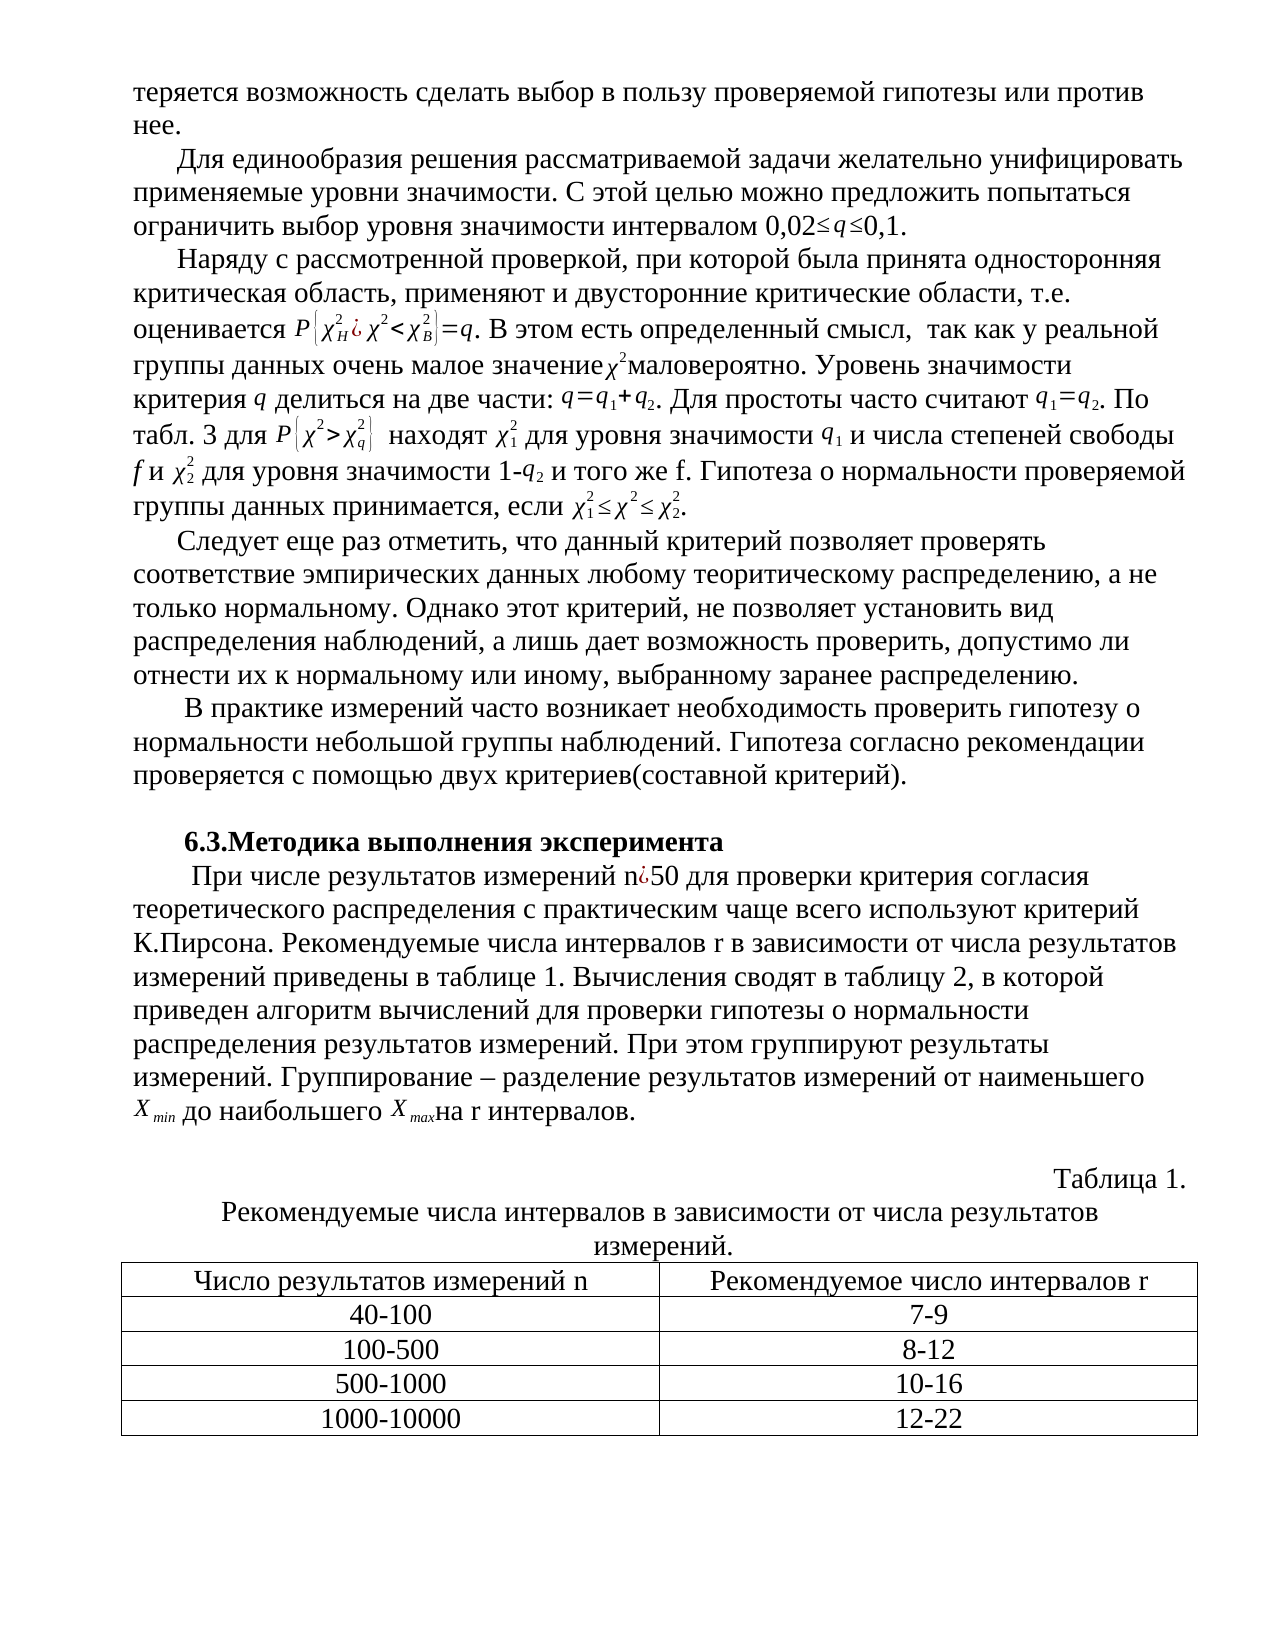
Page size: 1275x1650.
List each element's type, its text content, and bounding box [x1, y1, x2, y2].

text Для единообразия решения рассматриваемой задачи желательно унифицировать применяемые уровни значимости. С этой целью можно предложить попытаться ограничить выбор уровня значимости интервалом 0,020,1. [133, 141, 1186, 242]
text Наряду с рассмотренной проверкой, при которой была принята односторонняя критическая область, применяют и двусторонние критические области, т.е. оценивается . В этом есть определенный смысл, так как у реальной группы данных очень малое значениемаловероятно. Уровень значимости критерия делиться на две части: . Для простоты часто считают . По табл. 3 для находят для уровня значимости и числа степеней свободы f и для уровня значимости 1- и того же f. Гипотеза о нормальности проверяемой группы данных принимается, если . [133, 242, 1186, 523]
table_cell 500-1000 [122, 1366, 659, 1400]
table_header Число результатов измерений n [122, 1263, 659, 1296]
table_cell 7-9 [660, 1297, 1197, 1331]
table_cell 12-22 [660, 1401, 1197, 1434]
text При числе результатов измерений n50 для проверки критерия согласия теоретического распределения с практическим чаще всего используют критерий К.Пирсона. Рекомендуемые числа интервалов r в зависимости от числа результатов измерений приведены в таблице 1. Вычисления сводят в таблицу 2, в которой приведен алгоритм вычислений для проверки гипотезы о нормальности распределения результатов измерений. При этом группируют результаты измерений. Группирование – разделение результатов измерений от наименьшего до наибольшего на r интервалов. [133, 858, 1186, 1127]
table_header Рекомендуемое число интервалов r [660, 1263, 1197, 1296]
text Следует еще раз отметить, что данный критерий позволяет проверять соответствие эмпирических данных любому теоритическому распределению, а не только нормальному. Однако этот критерий, не позволяет установить вид распределения наблюдений, а лишь дает возможность проверить, допустимо ли отнести их к нормальному или иному, выбранному заранее распределению. [133, 523, 1186, 690]
table_cell 100-500 [122, 1332, 659, 1365]
table_cell 1000-10000 [122, 1401, 659, 1434]
table_cell 8-12 [660, 1332, 1197, 1365]
table_cell 40-100 [122, 1297, 659, 1331]
text Таблица 1. [133, 1161, 1186, 1194]
table_cell 10-16 [660, 1366, 1197, 1400]
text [133, 74, 1186, 141]
text 6.3.Методика выполнения эксперимента [133, 824, 1186, 858]
text В практике измерений часто возникает необходимость проверить гипотезу о нормальности небольшой группы наблюдений. Гипотеза согласно рекомендации проверяется с помощью двух критериев(составной критерий). [133, 690, 1186, 791]
text Рекомендуемые числа интервалов в зависимости от числа результатов [133, 1194, 1186, 1228]
text измерений. [133, 1228, 1186, 1262]
